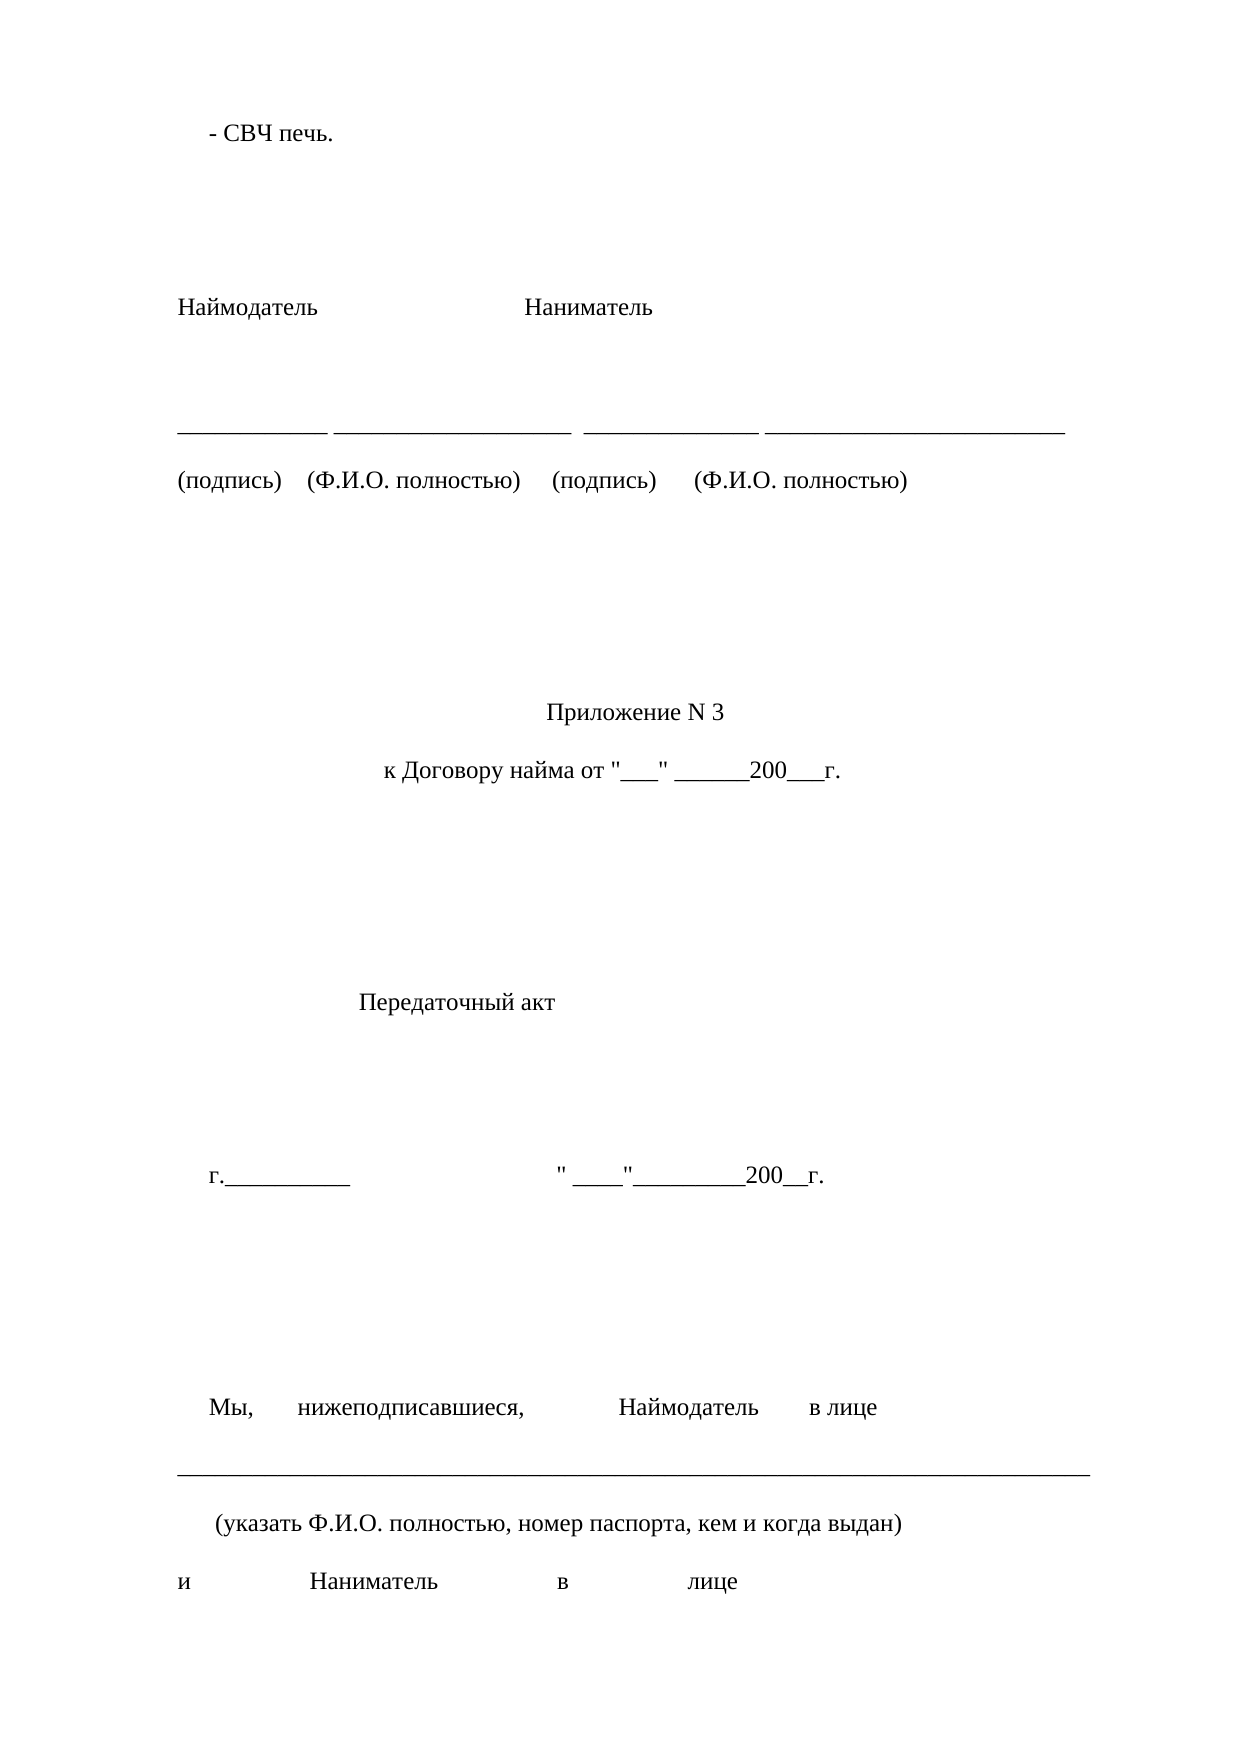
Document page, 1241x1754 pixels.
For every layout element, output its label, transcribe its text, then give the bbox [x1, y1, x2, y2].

text г.__________ " ____"_________200__г. [177, 1161, 1152, 1189]
text (подпись) (Ф.И.О. полностью) (подпись) (Ф.И.О. полностью) [177, 466, 1152, 494]
text и Наниматель в лице [177, 1566, 1152, 1595]
text Мы, нижеподписавшиеся, Наймодатель в лице [177, 1392, 1152, 1421]
text Передаточный акт [177, 987, 1152, 1016]
text к Договору найма от "___" ______200___г. [177, 755, 1152, 784]
text Приложение N 3 [177, 697, 1152, 726]
text - СВЧ печь. [177, 118, 1152, 147]
text _________________________________________________________________________ [177, 1450, 1152, 1479]
text (указать Ф.И.О. полностью, номер паспорта, кем и когда выдан) [177, 1508, 1152, 1537]
text Наймодатель Наниматель [177, 292, 1152, 321]
text ____________ ___________________ ______________ ________________________ [177, 408, 1152, 436]
